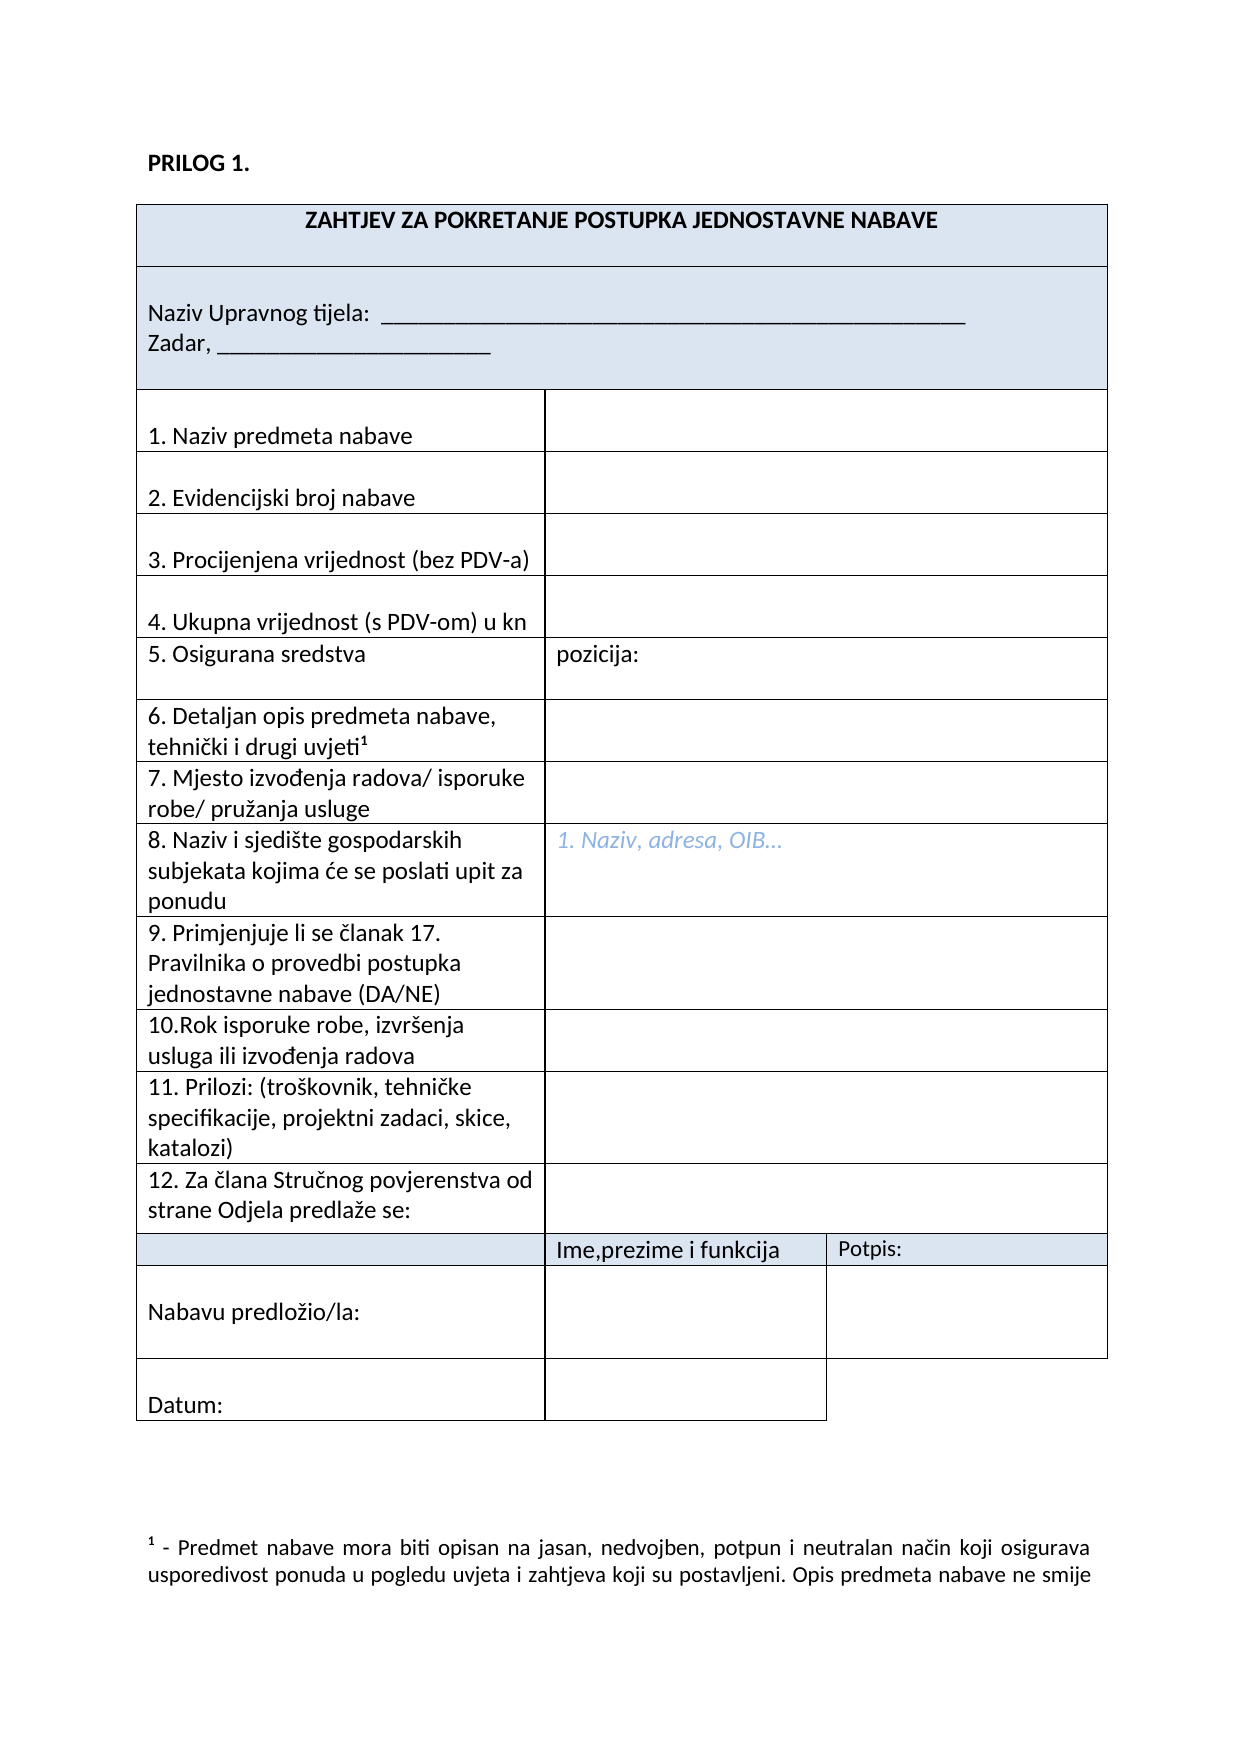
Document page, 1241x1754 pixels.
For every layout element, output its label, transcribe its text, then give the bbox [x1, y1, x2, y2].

table_cell [546, 576, 1107, 637]
table_cell [546, 1072, 1107, 1163]
table_cell pozicija: [546, 638, 1107, 699]
table_cell 10.Rok isporuke robe, izvršenja usluga ili izvođenja radova [137, 1010, 544, 1071]
table_cell [546, 1164, 1107, 1233]
text PRILOG 1. [148, 148, 1093, 178]
table_cell [546, 452, 1107, 513]
table_cell Ime,prezime i funkcija [546, 1234, 826, 1265]
table_cell Datum: [137, 1359, 544, 1419]
table_cell 6. Detaljan opis predmeta nabave, tehnički i drugi uvjeti1 [137, 700, 544, 761]
table_cell [546, 1359, 826, 1419]
table_cell 3. Procijenjena vrijednost (bez PDV-a) [137, 514, 544, 575]
table_header ZAHTJEV ZA POKRETANJE POSTUPKA JEDNOSTAVNE NABAVE [137, 205, 1107, 266]
table_cell 4. Ukupna vrijednost (s PDV-om) u kn [137, 576, 544, 637]
table_cell [546, 700, 1107, 761]
table_cell 1. Naziv predmeta nabave [137, 390, 544, 451]
table_cell [546, 917, 1107, 1008]
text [148, 1533, 1093, 1589]
table_cell Potpis: [827, 1234, 1107, 1265]
table_cell 1. Naziv, adresa, OIB… [546, 824, 1107, 916]
table_cell [827, 1266, 1107, 1357]
table_cell 8. Naziv i sjedište gospodarskih subjekata kojima će se poslati upit za ponudu [137, 824, 544, 916]
table_cell [546, 762, 1107, 823]
table_cell [546, 390, 1107, 451]
table_cell 5. Osigurana sredstva [137, 638, 544, 699]
table_cell 2. Evidencijski broj nabave [137, 452, 544, 513]
table_cell 12. Za člana Stručnog povjerenstva od strane Odjela predlaže se: [137, 1164, 544, 1233]
table_cell 7. Mjesto izvođenja radova/ isporuke robe/ pružanja usluge [137, 762, 544, 823]
table_cell Naziv Upravnog tijela: _______________________________________________ Zadar, ______________________ [137, 267, 1107, 389]
table_cell [546, 1266, 826, 1357]
table_cell 9. Primjenjuje li se članak 17. Pravilnika o provedbi postupka jednostavne nabave (DA/NE) [137, 917, 544, 1008]
table_cell Nabavu predložio/la: [137, 1266, 544, 1357]
table_cell 11. Prilozi: (troškovnik, tehničke specifikacije, projektni zadaci, skice, katalozi) [137, 1072, 544, 1163]
table_cell [546, 1010, 1107, 1071]
table_cell [546, 514, 1107, 575]
table_cell [137, 1234, 544, 1265]
